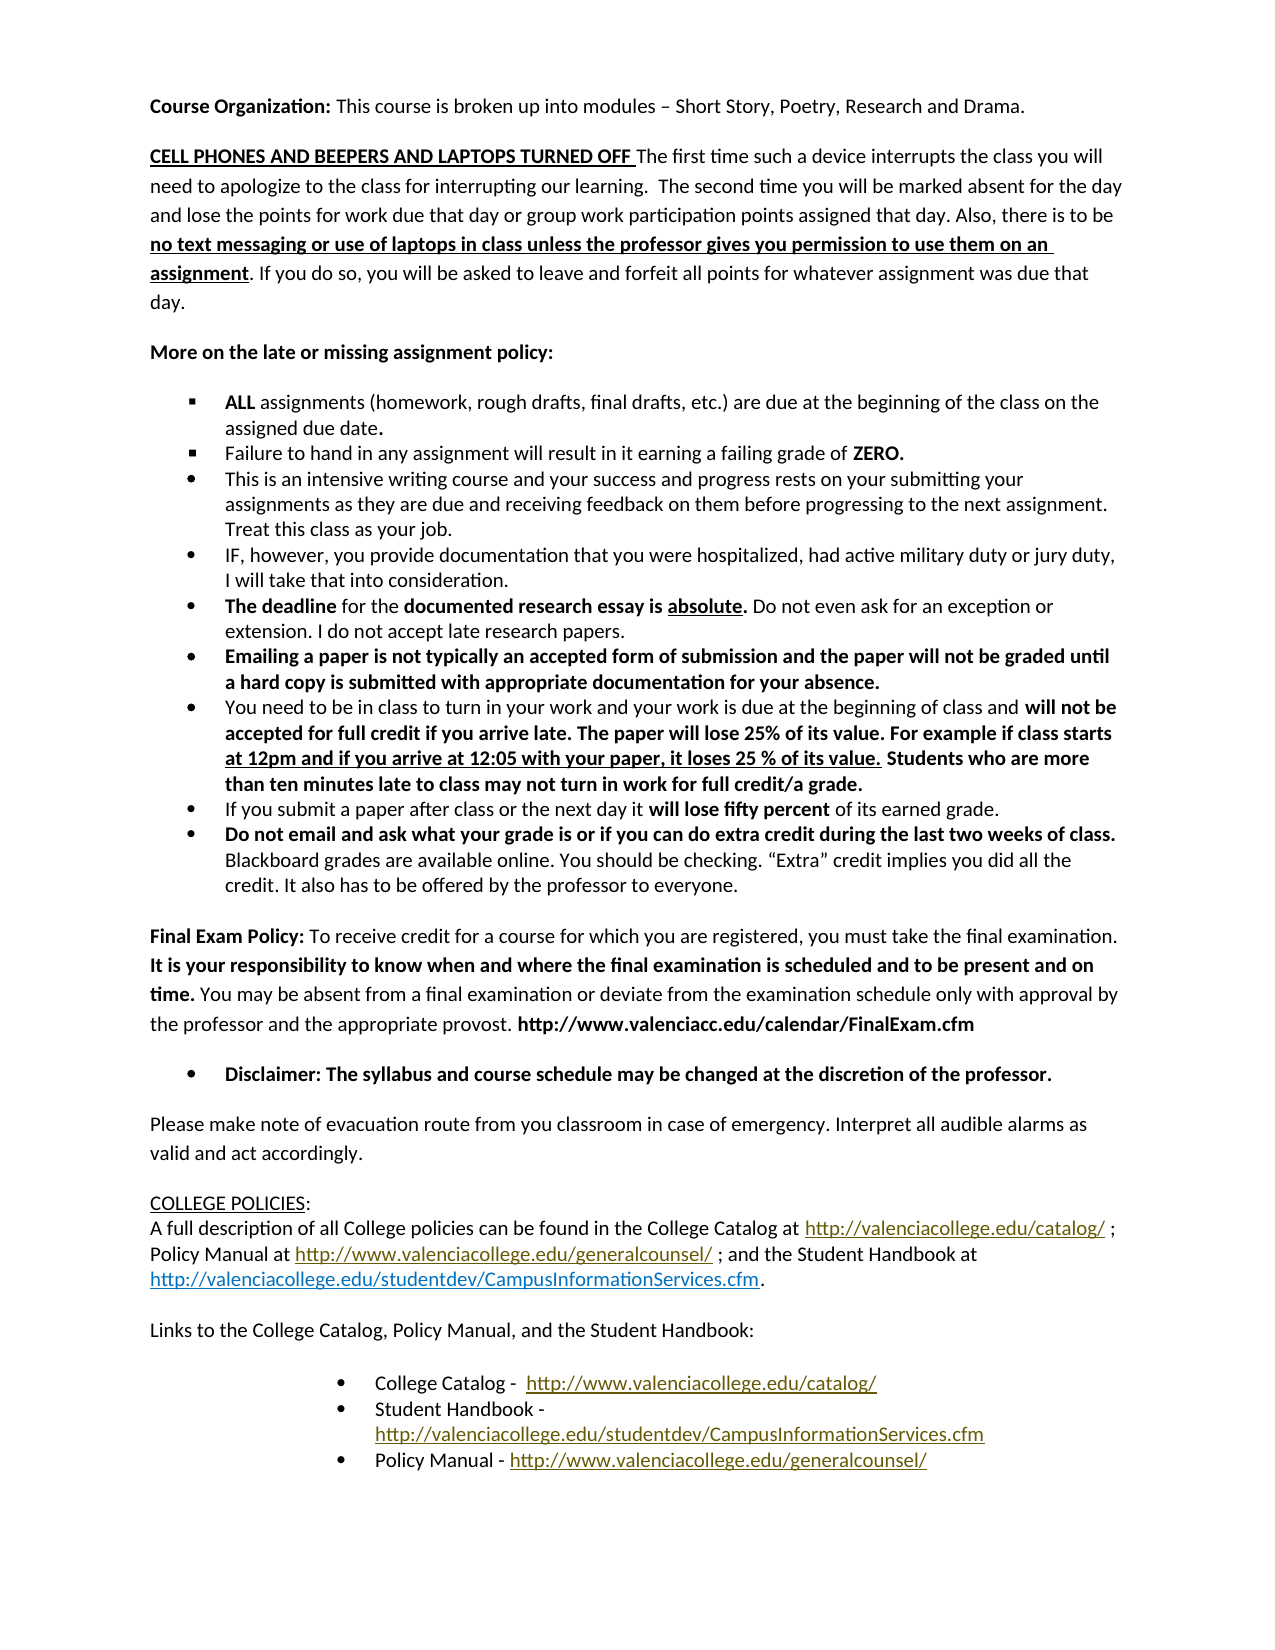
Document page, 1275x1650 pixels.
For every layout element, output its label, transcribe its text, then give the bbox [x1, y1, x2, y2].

text Please make note of evacuation route from you classroom in case of emergency. Interpret all audible alarms as valid and act accordingly. [150, 1111, 1125, 1165]
list The deadline for the documented research essay is absolute. Do not even ask for an exception or extension. I do not accept late research papers. [187, 593, 1125, 644]
text CELL PHONES AND BEEPERS AND LAPTOPS TURNED OFF The first time such a device interrupts the class you will need to apologize to the class for interrupting our learning. The second time you will be marked absent for the day and lose the points for work due that day or group work participation points assigned that day. Also, there is to be no text messaging or use of laptops in class unless the professor gives you permission to use them on an assignment. If you do so, you will be asked to leave and forfeit all points for whatever assignment was due that day. [150, 144, 1125, 315]
text Final Exam Policy: To receive credit for a course for which you are registered, you must take the final examination. It is your responsibility to know when and where the final examination is scheduled and to be present and on time. You may be absent from a final examination or deviate from the examination schedule only with approval by the professor and the appropriate provost. http://www.valenciacc.edu/calendar/FinalExam.cfm [150, 923, 1125, 1036]
list Student Handbook - http://valenciacollege.edu/studentdev/CampusInformationServices.cfm [337, 1396, 1125, 1447]
text More on the late or missing assignment policy: [150, 339, 1125, 365]
list Do not email and ask what your grade is or if you can do extra credit during the last two weeks of class. Blackboard grades are available online. You should be checking. “Extra” credit implies you did all the credit. It also has to be offered by the professor to everyone. [187, 822, 1125, 898]
text COLLEGE POLICIES: [150, 1190, 1125, 1215]
list This is an intensive writing course and your success and progress rests on your submitting your assignments as they are due and receiving feedback on them before progressing to the next assignment. Treat this class as your job. [187, 466, 1125, 542]
list You need to be in class to turn in your work and your work is due at the beginning of class and will not be accepted for full credit if you arrive late. The paper will lose 25% of its value. For example if class starts at 12pm and if you arrive at 12:05 with your paper, it loses 25 % of its value. Students who are more than ten minutes late to class may not turn in work for full credit/a grade. [187, 694, 1125, 796]
list Policy Manual - http://www.valenciacollege.edu/generalcounsel/ [337, 1447, 1125, 1472]
list Emailing a paper is not typically an accepted form of submission and the paper will not be graded until a hard copy is submitted with appropriate documentation for your absence. [187, 644, 1125, 694]
list Disclaimer: The syllabus and course schedule may be changed at the discretion of the professor. [187, 1061, 1125, 1086]
list ALL assignments (homework, rough drafts, final drafts, etc.) are due at the beginning of the class on the assigned due date. [187, 389, 1125, 440]
text Course Organization: This course is broken up into modules – Short Story, Poetry, Research and Drama. [150, 94, 1125, 119]
text Links to the College Catalog, Policy Manual, and the Student Handbook: [150, 1317, 1125, 1342]
list IF, however, you provide documentation that you were hospitalized, had active military duty or jury duty, I will take that into consideration. [187, 542, 1125, 593]
list College Catalog - http://www.valenciacollege.edu/catalog/ [337, 1371, 1125, 1396]
list If you submit a paper after class or the next day it will lose fifty percent of its earned grade. [187, 796, 1125, 822]
list Failure to hand in any assignment will result in it earning a failing grade of ZERO. [187, 440, 1125, 466]
text A full description of all College policies can be found in the College Catalog at http://valenciacollege.edu/catalog/ ; Policy Manual at http://www.valenciacollege.edu/generalcounsel/ ; and the Student Handbook at http://valenciacollege.edu/studentdev/CampusInformationServices.cfm. [150, 1215, 1125, 1292]
